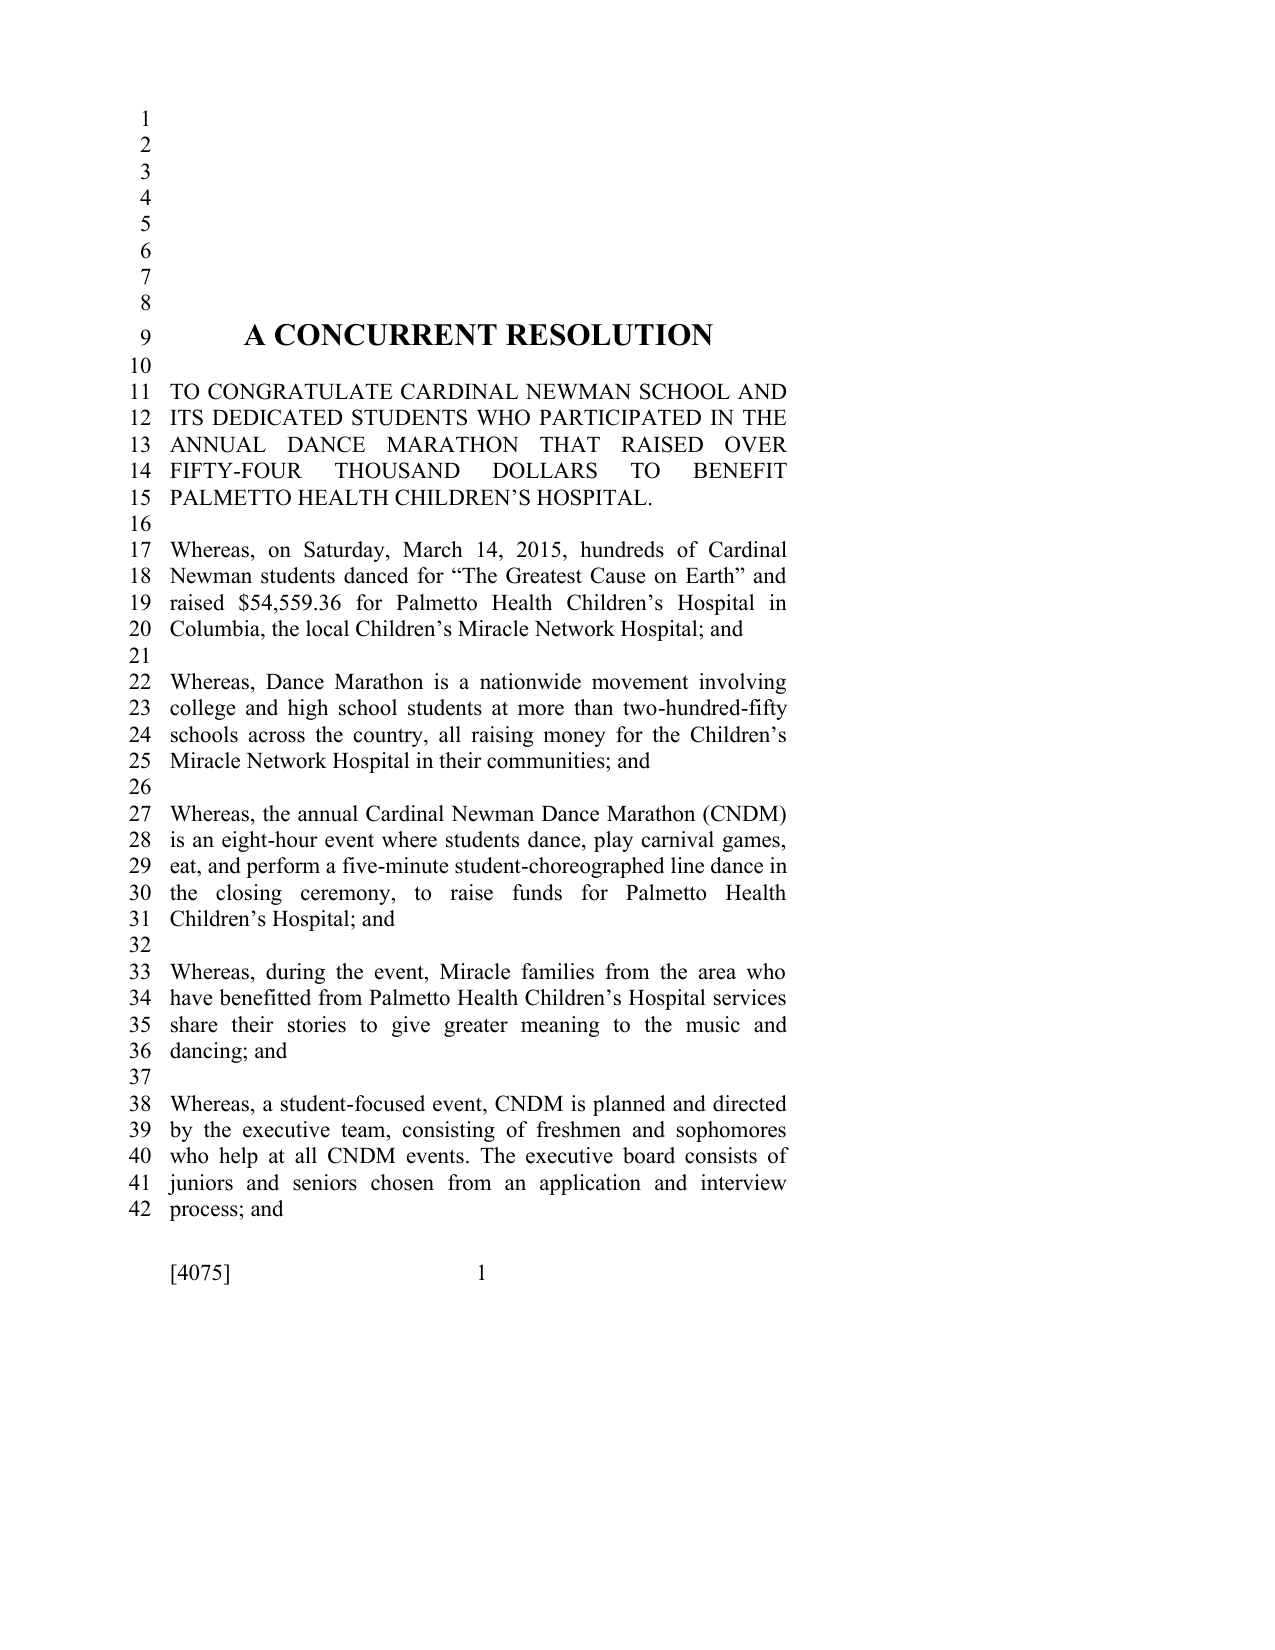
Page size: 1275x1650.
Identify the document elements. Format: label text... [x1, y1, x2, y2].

text TO CONGRATULATE CARDINAL NEWMAN SCHOOL AND ITS DEDICATED STUDENTS WHO PARTICIPATED IN THE ANNUAL DANCE MARATHON THAT RAISED OVER FIFTY-FOUR THOUSAND DOLLARS TO BENEFIT PALMETTO HEALTH CHILDREN’S HOSPITAL. [169, 378, 787, 510]
text A CONCURRENT RESOLUTION [169, 316, 787, 352]
text Whereas, on Saturday, March 14, 2015, hundreds of Cardinal Newman students danced for “The Greatest Cause on Earth” and raised $54,559.36 for Palmetto Health Children’s Hospital in Columbia, the local Children’s Miracle Network Hospital; and [169, 536, 787, 642]
text Whereas, during the event, Miracle families from the area who have benefitted from Palmetto Health Children’s Hospital services share their stories to give greater meaning to the music and dancing; and [169, 958, 787, 1063]
text Whereas, Dance Marathon is a nationwide movement involving college and high school students at more than two-hundred-fifty schools across the country, all raising money for the Children’s Miracle Network Hospital in their communities; and [169, 668, 787, 773]
text Whereas, a student-focused event, CNDM is planned and directed by the executive team, consisting of freshmen and sophomores who help at all CNDM events. The executive board consists of juniors and seniors chosen from an application and interview process; and [169, 1090, 787, 1221]
text Whereas, the annual Cardinal Newman Dance Marathon (CNDM) is an eight-hour event where students dance, play carnival games, eat, and perform a five-minute student-choreographed line dance in the closing ceremony, to raise funds for Palmetto Health Children’s Hospital; and [169, 800, 787, 932]
